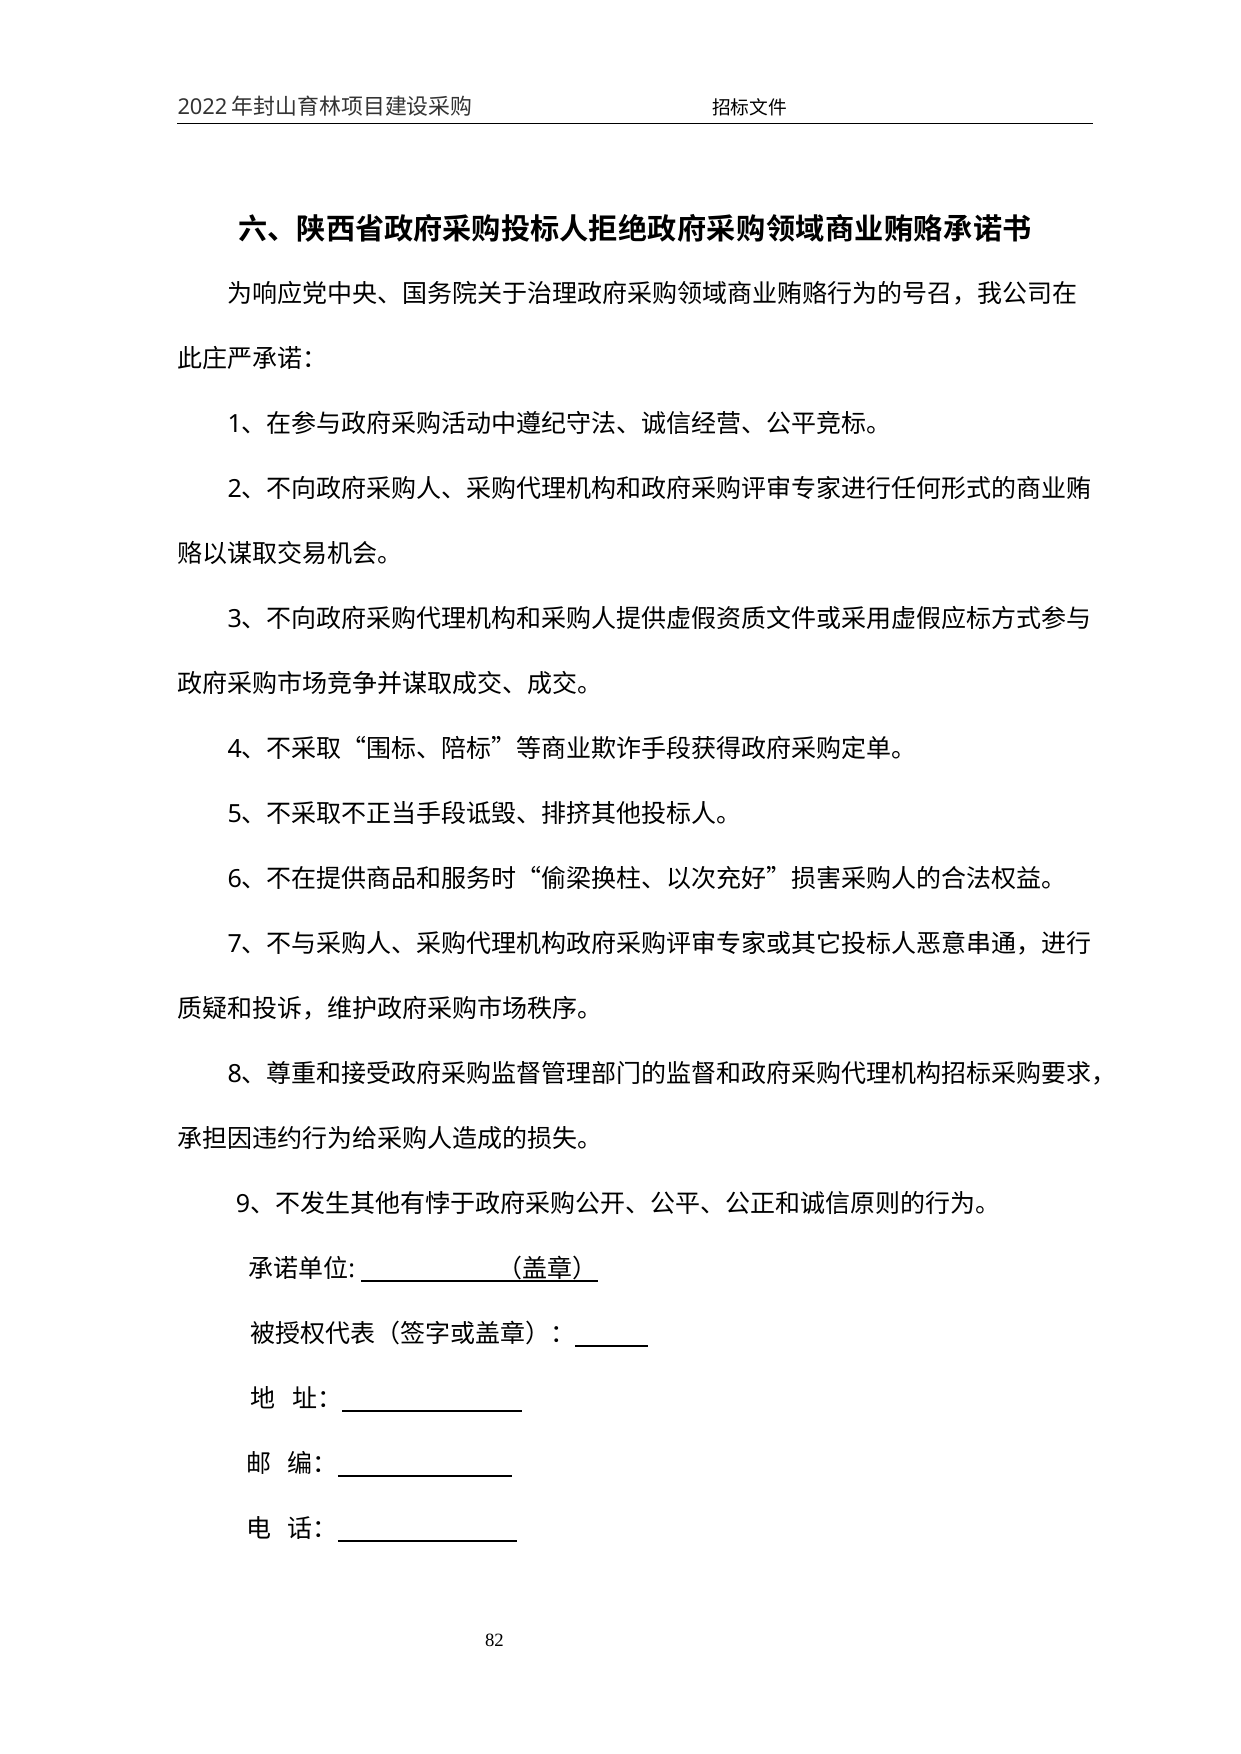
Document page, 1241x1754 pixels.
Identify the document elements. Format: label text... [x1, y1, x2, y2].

text 地 址： [250, 1364, 1093, 1429]
text 9、不发生其他有悖于政府采购公开、公平、公正和诚信原则的行为。 承诺单位: （盖章） [236, 1169, 1093, 1299]
text 1、在参与政府采购活动中遵纪守法、诚信经营、公平竞标。 [177, 389, 1093, 454]
text 6、不在提供商品和服务时“偷梁换柱、以次充好”损害采购人的合法权益。 [177, 844, 1093, 909]
text 5、不采取不正当手段诋毁、排挤其他投标人。 [177, 779, 1093, 844]
text 邮 编： [246, 1429, 1093, 1494]
text 4、不采取“围标、陪标”等商业欺诈手段获得政府采购定单。 [177, 714, 1093, 779]
text 7、不与采购人、采购代理机构政府采购评审专家或其它投标人恶意串通，进行质疑和投诉，维护政府采购市场秩序。 [177, 909, 1093, 1039]
text 被授权代表（签字或盖章）： [250, 1299, 1093, 1364]
text 电 话： [246, 1494, 1093, 1559]
text 为响应党中央、国务院关于治理政府采购领域商业贿赂行为的号召，我公司在此庄严承诺： [177, 259, 1093, 389]
text 2、不向政府采购人、采购代理机构和政府采购评审专家进行任何形式的商业贿赂以谋取交易机会。 [177, 454, 1093, 584]
text 8、尊重和接受政府采购监督管理部门的监督和政府采购代理机构招标采购要求，承担因违约行为给采购人造成的损失。 [177, 1039, 1093, 1169]
text 3、不向政府采购代理机构和采购人提供虚假资质文件或采用虚假应标方式参与政府采购市场竞争并谋取成交、成交。 [177, 584, 1093, 714]
subtitle 六、陕西省政府采购投标人拒绝政府采购领域商业贿赂承诺书 [177, 194, 1093, 259]
